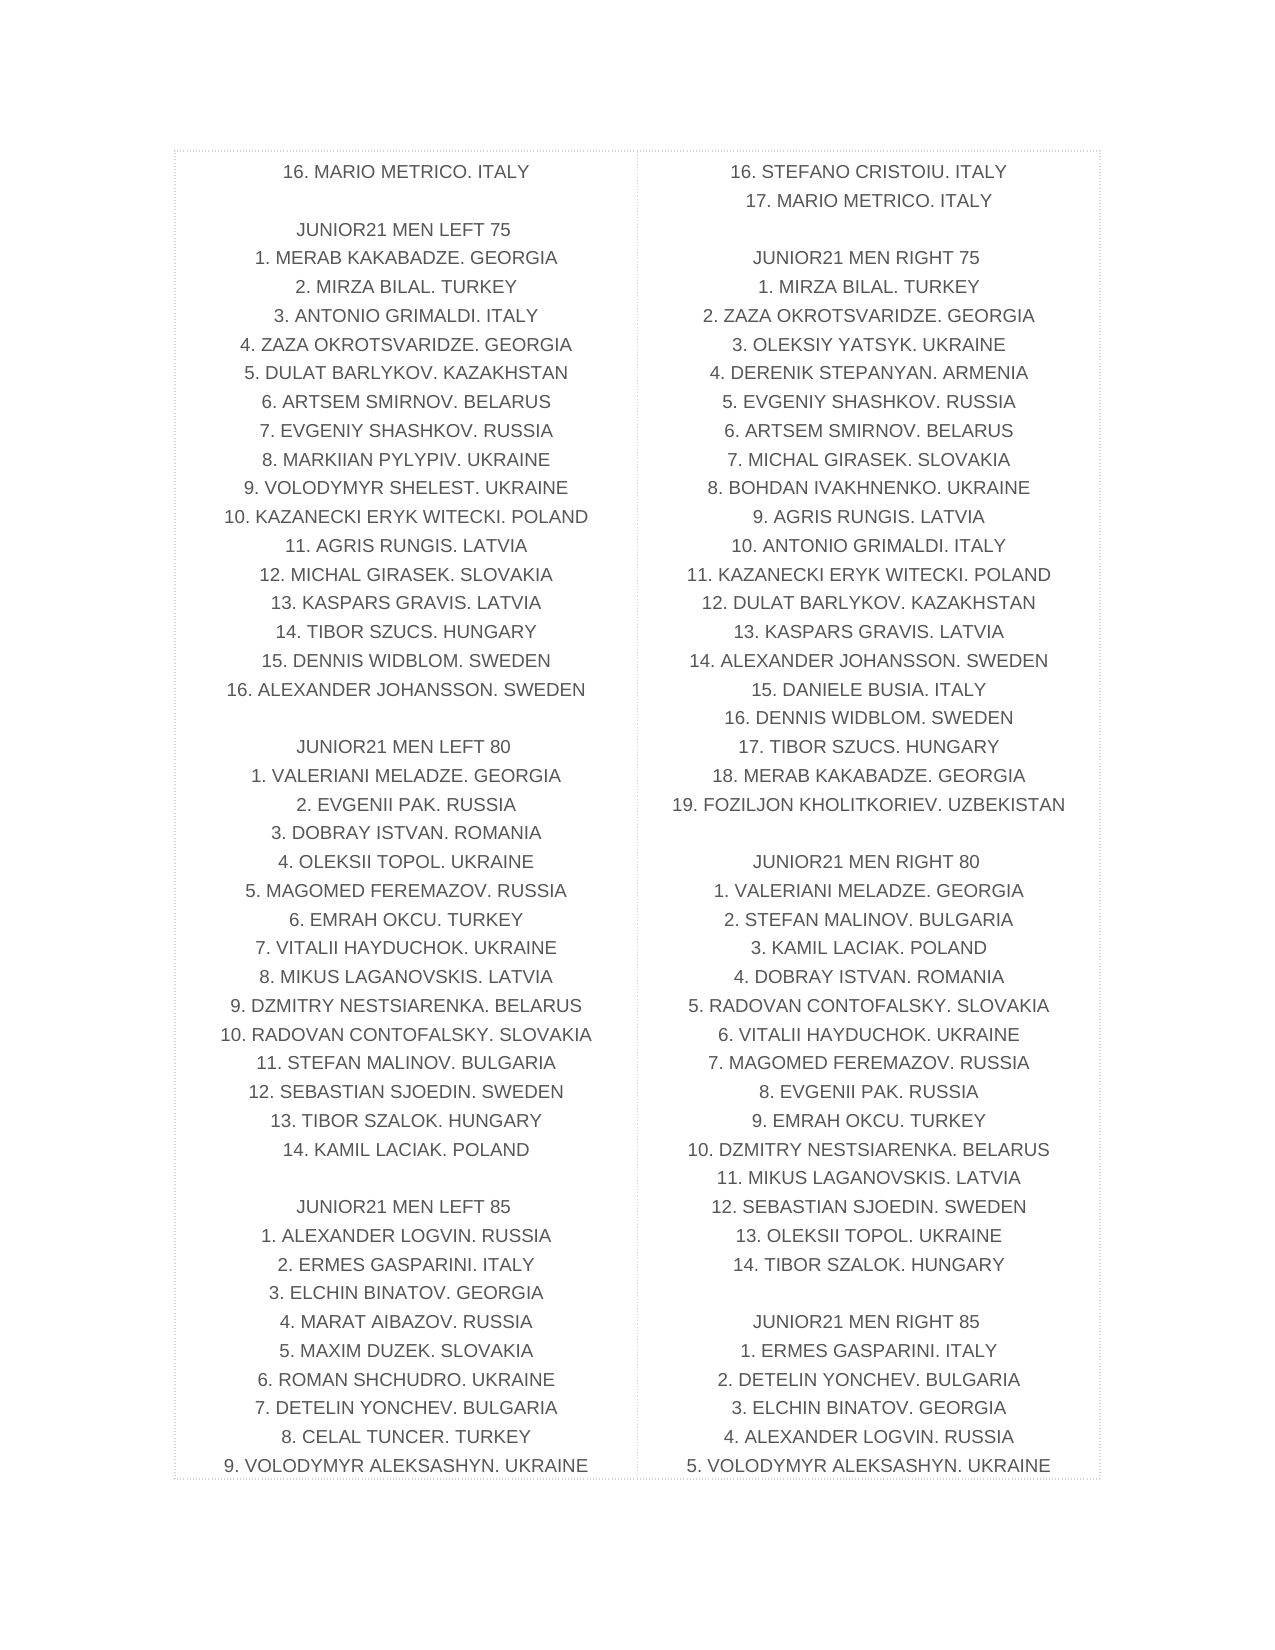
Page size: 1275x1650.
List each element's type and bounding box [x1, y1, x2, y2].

table_header [638, 150, 1100, 1478]
table_header [175, 150, 637, 1478]
